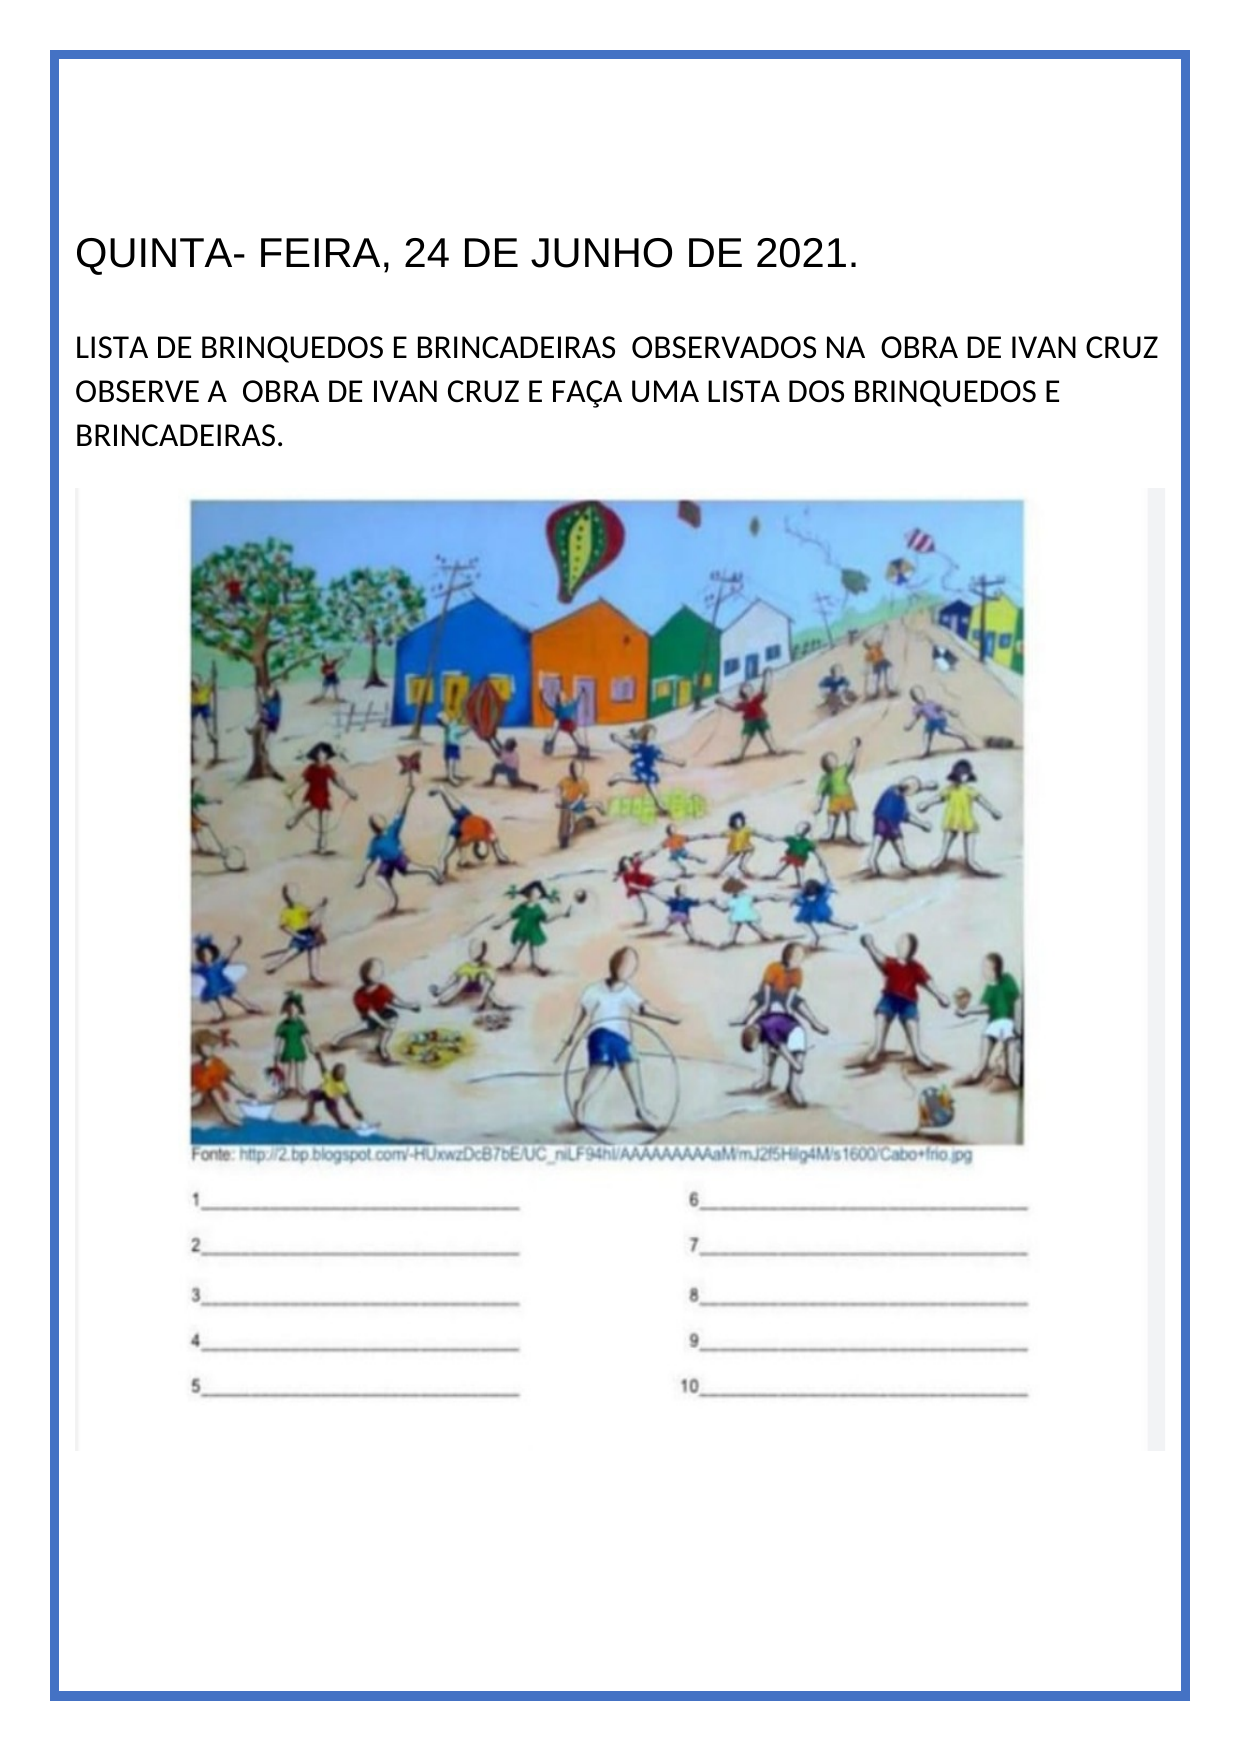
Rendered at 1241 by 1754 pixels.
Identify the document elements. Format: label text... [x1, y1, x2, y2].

picture [75, 488, 1166, 1451]
text LISTA DE BRINQUEDOS E BRINCADEIRAS OBSERVADOS NA OBRA DE IVAN CRUZ [75, 326, 1165, 367]
text OBSERVE A OBRA DE IVAN CRUZ E FAÇA UMA LISTA DOS BRINQUEDOS E BRINCADEIRAS. [75, 370, 1165, 455]
text QUINTA- FEIRA, 24 DE JUNHO DE 2021. [75, 228, 1165, 276]
